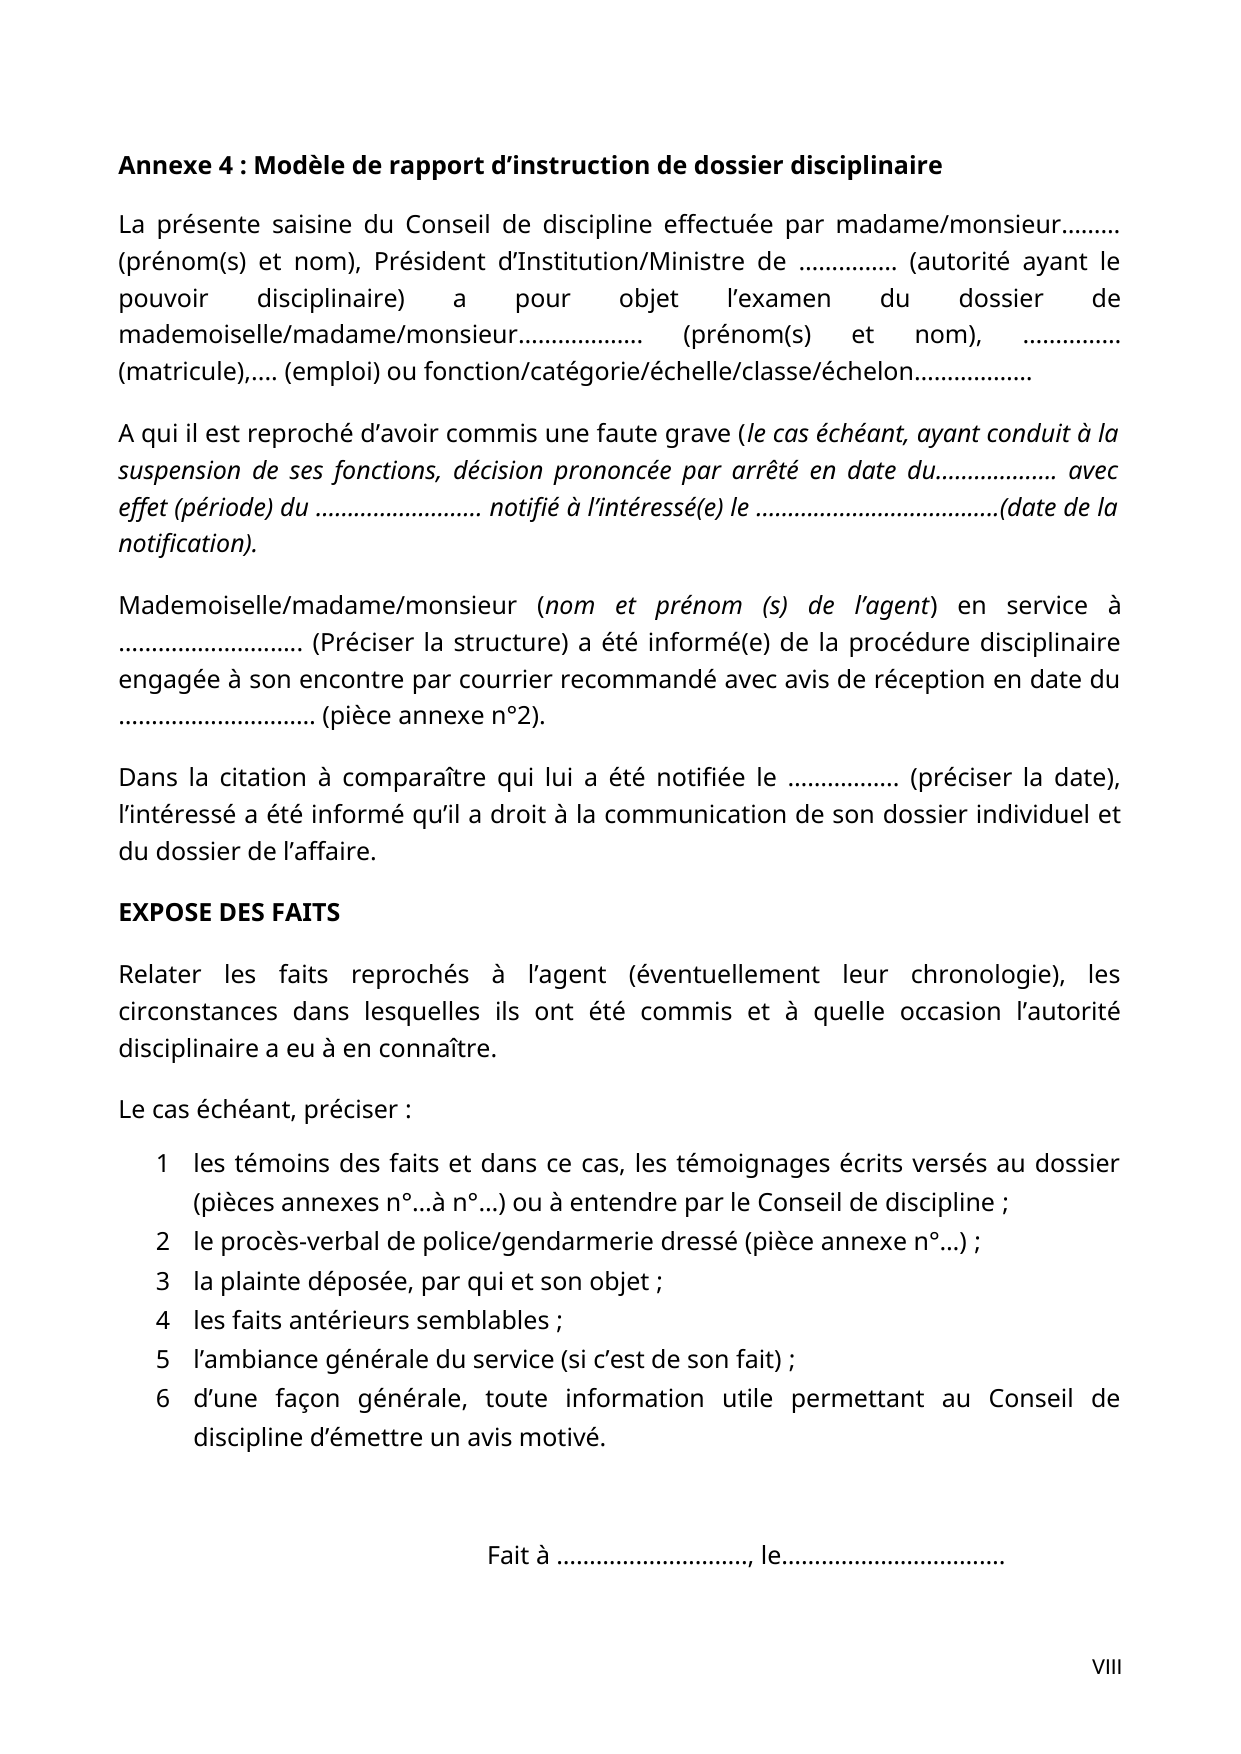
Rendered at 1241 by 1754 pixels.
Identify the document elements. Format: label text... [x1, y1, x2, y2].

list les témoins des faits et dans ce cas, les témoignages écrits versés au dossier (pièces annexes n°…à n°…) ou à entendre par le Conseil de discipline ; [156, 1146, 1122, 1219]
list l’ambiance générale du service (si c’est de son fait) ; [156, 1341, 1122, 1376]
text Annexe 4 : Modèle de rapport d’instruction de dossier disciplinaire [118, 148, 1122, 182]
text La présente saisine du Conseil de discipline effectuée par madame/monsieur………(prénom(s) et nom), Président d’Institution/Ministre de …………… (autorité ayant le pouvoir disciplinaire) a pour objet l’examen du dossier de mademoiselle/madame/monsieur………………. (prénom(s) et nom), …………… (matricule),.... (emploi) ou fonction/catégorie/échelle/classe/échelon……………… [118, 207, 1122, 388]
text EXPOSE DES FAITS [118, 895, 1122, 929]
list le procès-verbal de police/gendarmerie dressé (pièce annexe n°…) ; [156, 1224, 1122, 1258]
text Le cas échéant, préciser : [118, 1092, 1122, 1126]
text Fait à ……………………….., le……………………………. [118, 1537, 1122, 1571]
text Mademoiselle/madame/monsieur (nom et prénom (s) de l’agent) en service à …………………..….. (Préciser la structure) a été informé(e) de la procédure disciplinaire engagée à son encontre par courrier recommandé avec avis de réception en date du ………………………… (pièce annexe n°2). [118, 588, 1122, 732]
list les faits antérieurs semblables ; [156, 1302, 1122, 1336]
list d’une façon générale, toute information utile permettant au Conseil de discipline d’émettre un avis motivé. [156, 1381, 1122, 1454]
text A qui il est reproché d’avoir commis une faute grave (le cas échéant, ayant conduit à la suspension de ses fonctions, décision prononcée par arrêté en date du………………. avec effet (période) du …………………….. notifié à l’intéressé(e) le ………………………………..(date de la notification). [118, 416, 1122, 560]
text Relater les faits reprochés à l’agent (éventuellement leur chronologie), les circonstances dans lesquelles ils ont été commis et à quelle occasion l’autorité disciplinaire a eu à en connaître. [118, 957, 1122, 1064]
list la plainte déposée, par qui et son objet ; [156, 1263, 1122, 1297]
text Dans la citation à comparaître qui lui a été notifiée le …………….. (préciser la date), l’intéressé a été informé qu’il a droit à la communication de son dossier individuel et du dossier de l’affaire. [118, 760, 1122, 867]
